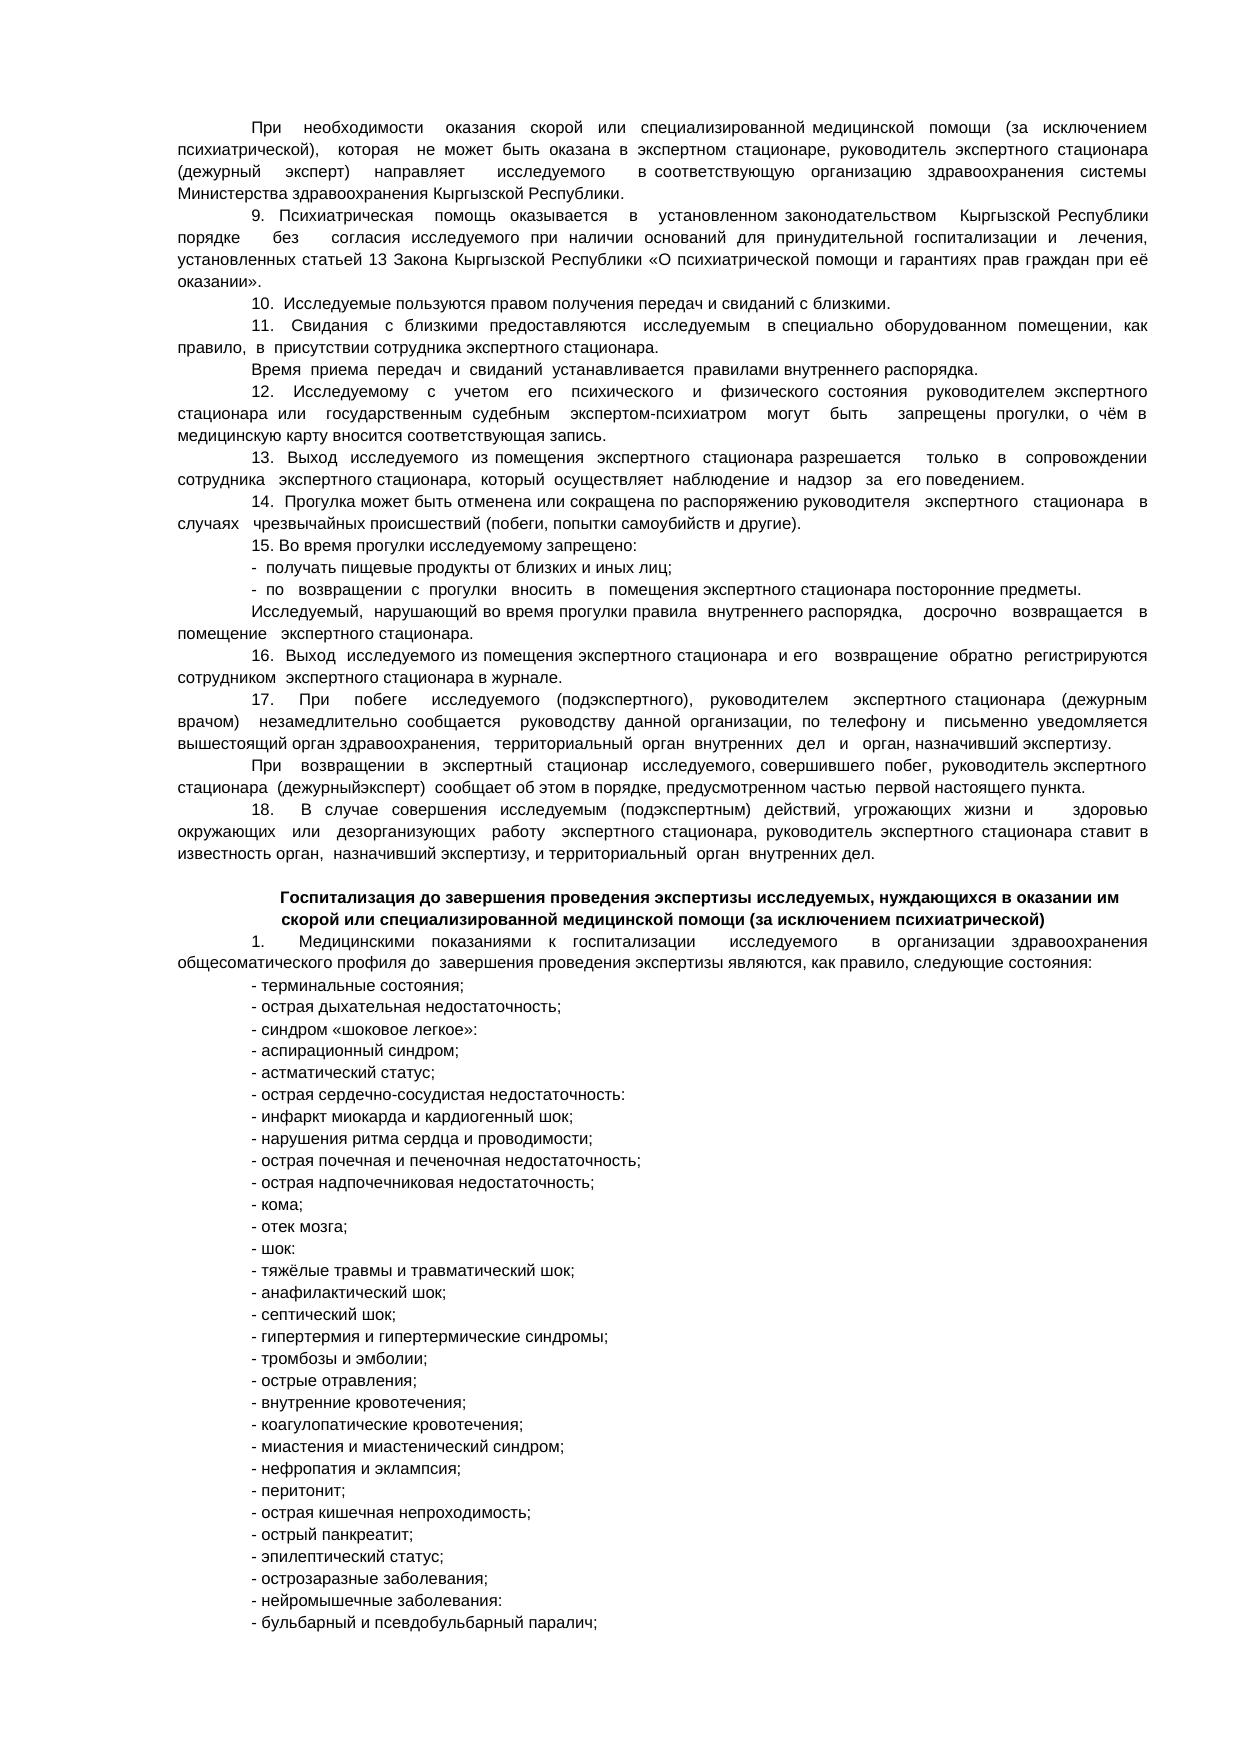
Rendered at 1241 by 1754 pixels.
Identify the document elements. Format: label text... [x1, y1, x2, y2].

text - коагулопатические кровотечения; [177, 1415, 1149, 1434]
text - эпилептический статус; [177, 1547, 1149, 1566]
text Госпитализация до завершения проведения экспертизы исследуемых, нуждающихся в оказании им скорой или специализированной медицинской помощи (за исключением психиатрической) [177, 887, 1149, 928]
text 9. Психиатрическая помощь оказывается в установленном законодательством Кыргызской Республики порядке без согласия исследуемого при наличии оснований для принудительной госпитализации и лечения, установленных статьей 13 Закона Кыргызской Республики «О психиатрической помощи и гарантиях прав граждан при её оказании». [177, 206, 1149, 291]
text - астматический статус; [177, 1063, 1149, 1082]
text - нейромышечные заболевания: [177, 1591, 1149, 1610]
text - септический шок; [177, 1305, 1149, 1324]
text - острый панкреатит; [177, 1525, 1149, 1544]
text Время приема передач и свиданий устанавливается правилами внутреннего распорядка. [177, 360, 1149, 379]
text - острая надпочечниковая недостаточность; [177, 1173, 1149, 1192]
text 13. Выход исследуемого из помещения экспертного стационара разрешается только в сопровождении сотрудника экспертного стационара, который осуществляет наблюдение и надзор за его поведением. [177, 448, 1149, 489]
text - острая почечная и печеночная недостаточность; [177, 1151, 1149, 1170]
text 10. Исследуемые пользуются правом получения передач и свиданий c близкими. [177, 294, 1149, 313]
text - тромбозы и эмболии; [177, 1349, 1149, 1368]
text - острая сердечно-сосудистая недостаточность: [177, 1085, 1149, 1104]
text При необходимости оказания скорой или специализированной медицинской помощи (за исключением психиатрической), которая не может быть оказана в экспертном стационаре, руководитель экспертного стационара (дежурный эксперт) направляет исследуемого в соответствующую организацию здравоохранения системы Министерства здравоохранения Кыргызской Республики. [177, 118, 1149, 203]
text - острая дыхательная недостаточность; [177, 997, 1149, 1016]
text - тяжёлые травмы и травматический шок; [177, 1261, 1149, 1280]
text - аспирационный синдром; [177, 1041, 1149, 1060]
text - острозаразные заболевания; [177, 1569, 1149, 1588]
text - острая кишечная непроходимость; [177, 1503, 1149, 1522]
text - инфаркт миокарда и кардиогенный шок; [177, 1107, 1149, 1126]
text - острые отравления; [177, 1371, 1149, 1390]
text - бульбарный и псевдобульбарный паралич; [177, 1613, 1149, 1632]
text - анафилактический шок; [177, 1283, 1149, 1302]
text - нефропатия и эклампсия; [177, 1459, 1149, 1478]
text 18. В случае совершения исследуемым (подэкспертным) действий, угрожающих жизни и здоровью окружающих или дезорганизующих работу экспертного стационара, руководитель экспертного стационара ставит в известность орган, назначивший экспертизу, и территориальный орган внутренних дел. [177, 799, 1149, 863]
text Исследуемый, нарушающий во время прогулки правила внутреннего распорядка, досрочно возвращается в помещение экспертного стационара. [177, 602, 1149, 643]
text - гипертермия и гипертермические синдромы; [177, 1327, 1149, 1346]
text - кома; [177, 1195, 1149, 1214]
text 12. Исследуемому с учетом его психического и физического состояния руководителем экспертного стационара или государственным судебным экспертом-психиатром могут быть запрещены прогулки, о чём в медицинскую карту вносится соответствующая запись. [177, 382, 1149, 445]
text 14. Прогулка может быть отменена или сокращена по распоряжению руководителя экспертного стационара в случаях чрезвычайных происшествий (побеги, попытки самоубийств и другие). [177, 492, 1149, 533]
text 1. Медицинскими показаниями к госпитализации исследуемого в организации здравоохранения общесоматического профиля до завершения проведения экспертизы являются, как правило, следующие состояния: [177, 931, 1149, 972]
text - шок: [177, 1239, 1149, 1258]
text - перитонит; [177, 1481, 1149, 1500]
text - по возвращении с прогулки вносить в помещения экспертного стационара посторонние предметы. [177, 580, 1149, 599]
text - терминальные состояния; [177, 975, 1149, 994]
text - миастения и миастенический синдром; [177, 1437, 1149, 1456]
text 17. При побеге исследуемого (подэкспертного), руководителем экспертного стационара (дежурным врачом) незамедлительно сообщается руководству данной организации, по телефону и письменно уведомляется вышестоящий орган здравоохранения, территориальный орган внутренних дел и орган, назначивший экспертизу. [177, 689, 1149, 753]
text - получать пищевые продукты от близких и иных лиц; [177, 558, 1149, 577]
text 16. Выход исследуемого из помещения экспертного стационара и его возвращение обратно регистрируются сотрудником экспертного стационара в журнале. [177, 646, 1149, 687]
text 11. Свидания с близкими предоставляются исследуемым в специально оборудованном помещении, как правило, в присутствии сотрудника экспертного стационара. [177, 316, 1149, 357]
text - отек мозга; [177, 1217, 1149, 1236]
text - внутренние кровотечения; [177, 1393, 1149, 1412]
text При возвращении в экспертный стационар исследуемого, совершившего побег, руководитель экспертного стационара (дежурныйэксперт) сообщает об этом в порядке, предусмотренном частью первой настоящего пункта. [177, 756, 1149, 797]
text - синдром «шоковое легкое»: [177, 1019, 1149, 1038]
text - нарушения ритма сердца и проводимости; [177, 1129, 1149, 1148]
text 15. Во время прогулки исследуемому запрещено: [177, 536, 1149, 555]
